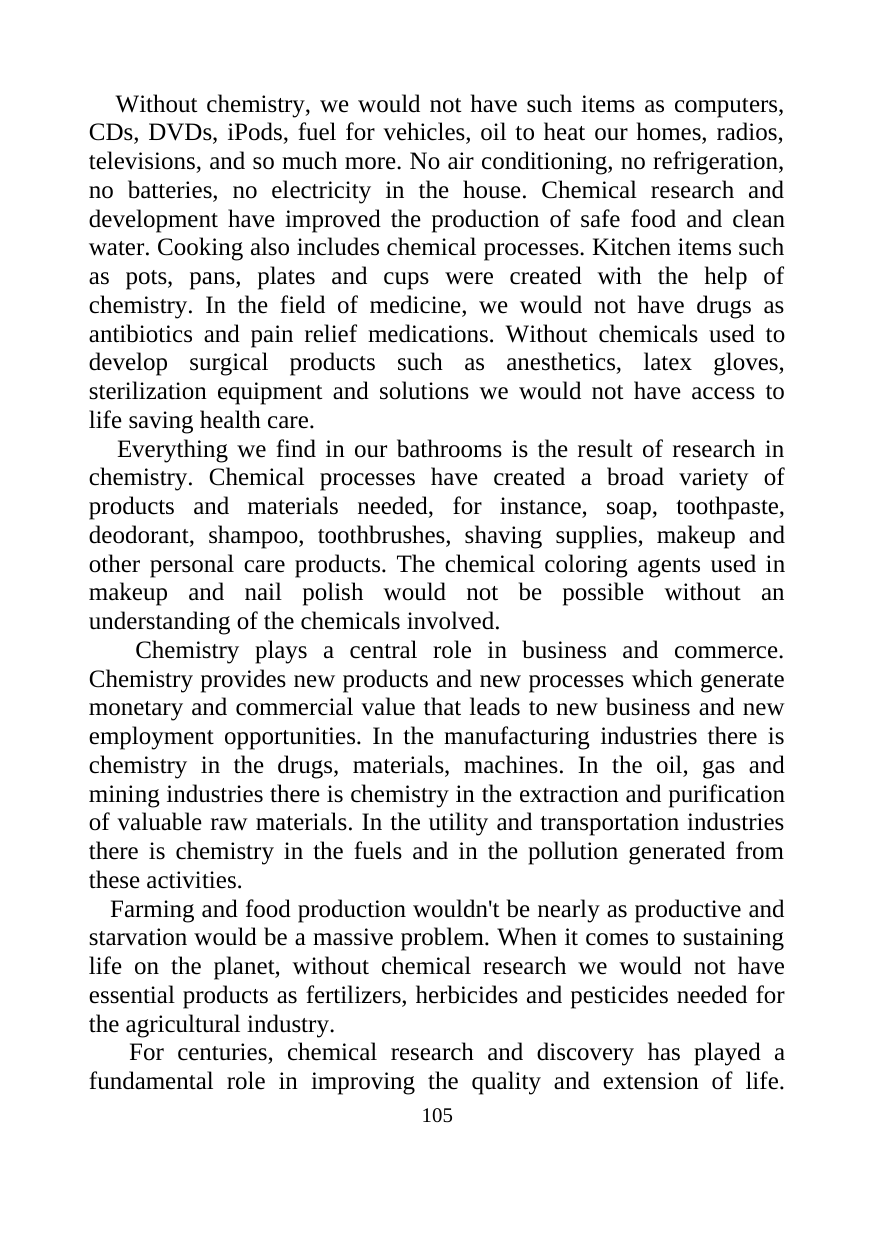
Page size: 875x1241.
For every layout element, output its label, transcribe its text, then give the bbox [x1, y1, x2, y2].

text Farming and food production wouldn't be nearly as productive and starvation would be a massive problem. When it comes to sustaining life on the planet, without chemical research we would not have essential products as fertilizers, herbicides and pesticides needed for the agricultural industry. [89, 894, 785, 1037]
text Without chemistry, we would not have such items as computers, CDs, DVDs, iPods, fuel for vehicles, oil to heat our homes, radios, televisions, and so much more. No air conditioning, no refrigeration, no batteries, no electricity in the house. Chemical research and development have improved the production of safe food and clean water. Cooking also includes chemical processes. Kitchen items such as pots, pans, plates and cups were created with the help of chemistry. In the field of medicine, we would not have drugs as antibiotics and pain relief medications. Without chemicals used to develop surgical products such as anesthetics, latex gloves, sterilization equipment and solutions we would not have access to life saving health care. [89, 89, 785, 434]
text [89, 1037, 785, 1095]
text Everything we find in our bathrooms is the result of research in chemistry. Chemical processes have created a broad variety of products and materials needed, for instance, soap, toothpaste, deodorant, shampoo, toothbrushes, shaving supplies, makeup and other personal care products. The chemical coloring agents used in makeup and nail polish would not be possible without an understanding of the chemicals involved. [89, 434, 785, 635]
text Chemistry plays a central role in business and commerce. Chemistry provides new products and new processes which generate monetary and commercial value that leads to new business and new employment opportunities. In the manufacturing industries there is chemistry in the drugs, materials, machines. In the oil, gas and mining industries there is chemistry in the extraction and purification of valuable raw materials. In the utility and transportation industries there is chemistry in the fuels and in the pollution generated from these activities. [89, 635, 785, 894]
